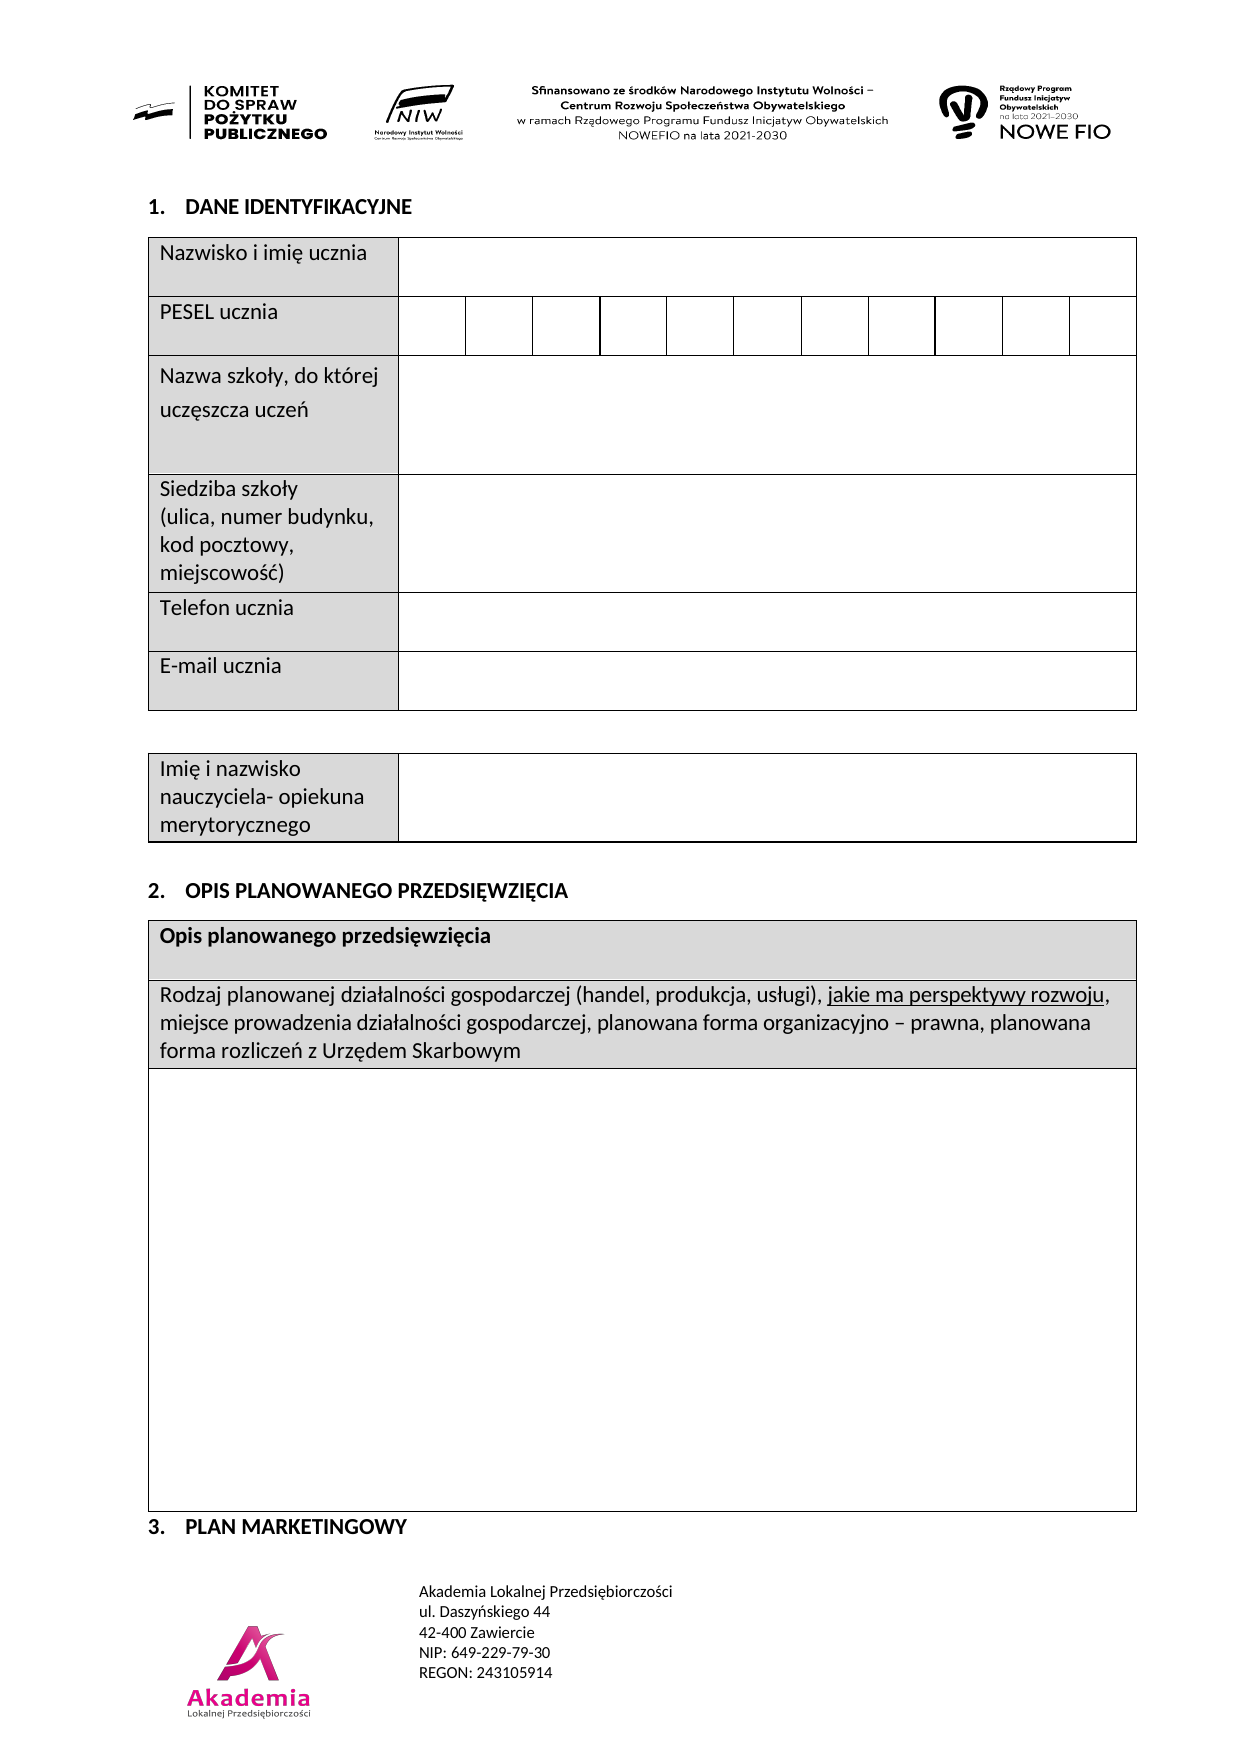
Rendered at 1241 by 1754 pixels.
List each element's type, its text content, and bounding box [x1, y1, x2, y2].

table_header [399, 238, 1136, 296]
table_cell [399, 475, 1136, 592]
table_cell [667, 297, 733, 355]
table_cell [149, 1069, 1136, 1511]
table_cell [734, 297, 801, 355]
table_cell [869, 297, 934, 355]
table_cell PESEL ucznia [149, 297, 398, 355]
picture [147, 1612, 361, 1743]
picture [92, 48, 1154, 177]
table_cell [1070, 297, 1136, 355]
list DANE IDENTYFIKACYJNE [148, 187, 1137, 221]
list OPIS PLANOWANEGO PRZEDSIĘWZIĘCIA [148, 870, 1137, 904]
table_cell Nazwa szkoły, do której uczęszcza uczeń [149, 356, 398, 473]
table_header Nazwisko i imię ucznia [149, 238, 398, 296]
table_cell [533, 297, 599, 355]
table_header Opis planowanego przedsięwzięcia [149, 921, 1136, 979]
table_cell [802, 297, 868, 355]
table_cell [399, 593, 1136, 651]
table_cell [601, 297, 666, 355]
table_cell Siedziba szkoły (ulica, numer budynku, kod pocztowy, miejscowość) [149, 475, 398, 592]
table_cell [1003, 297, 1069, 355]
table_cell [466, 297, 532, 355]
table_cell [936, 297, 1002, 355]
table_cell [399, 356, 1136, 473]
table_cell [399, 297, 465, 355]
table_cell E-mail ucznia [149, 652, 398, 710]
table_header Imię i nazwisko nauczyciela- opiekuna merytorycznego [149, 754, 398, 841]
table_header [399, 754, 1136, 841]
table_cell [399, 652, 1136, 710]
table_cell Telefon ucznia [149, 593, 398, 651]
list PLAN MARKETINGOWY [148, 1512, 1137, 1540]
table_cell Rodzaj planowanej działalności gospodarczej (handel, produkcja, usługi), jakie ma perspektywy rozwoju, miejsce prowadzenia działalności gospodarczej, planowana forma organizacyjno – prawna, planowana forma rozliczeń z Urzędem Skarbowym [149, 981, 1136, 1068]
